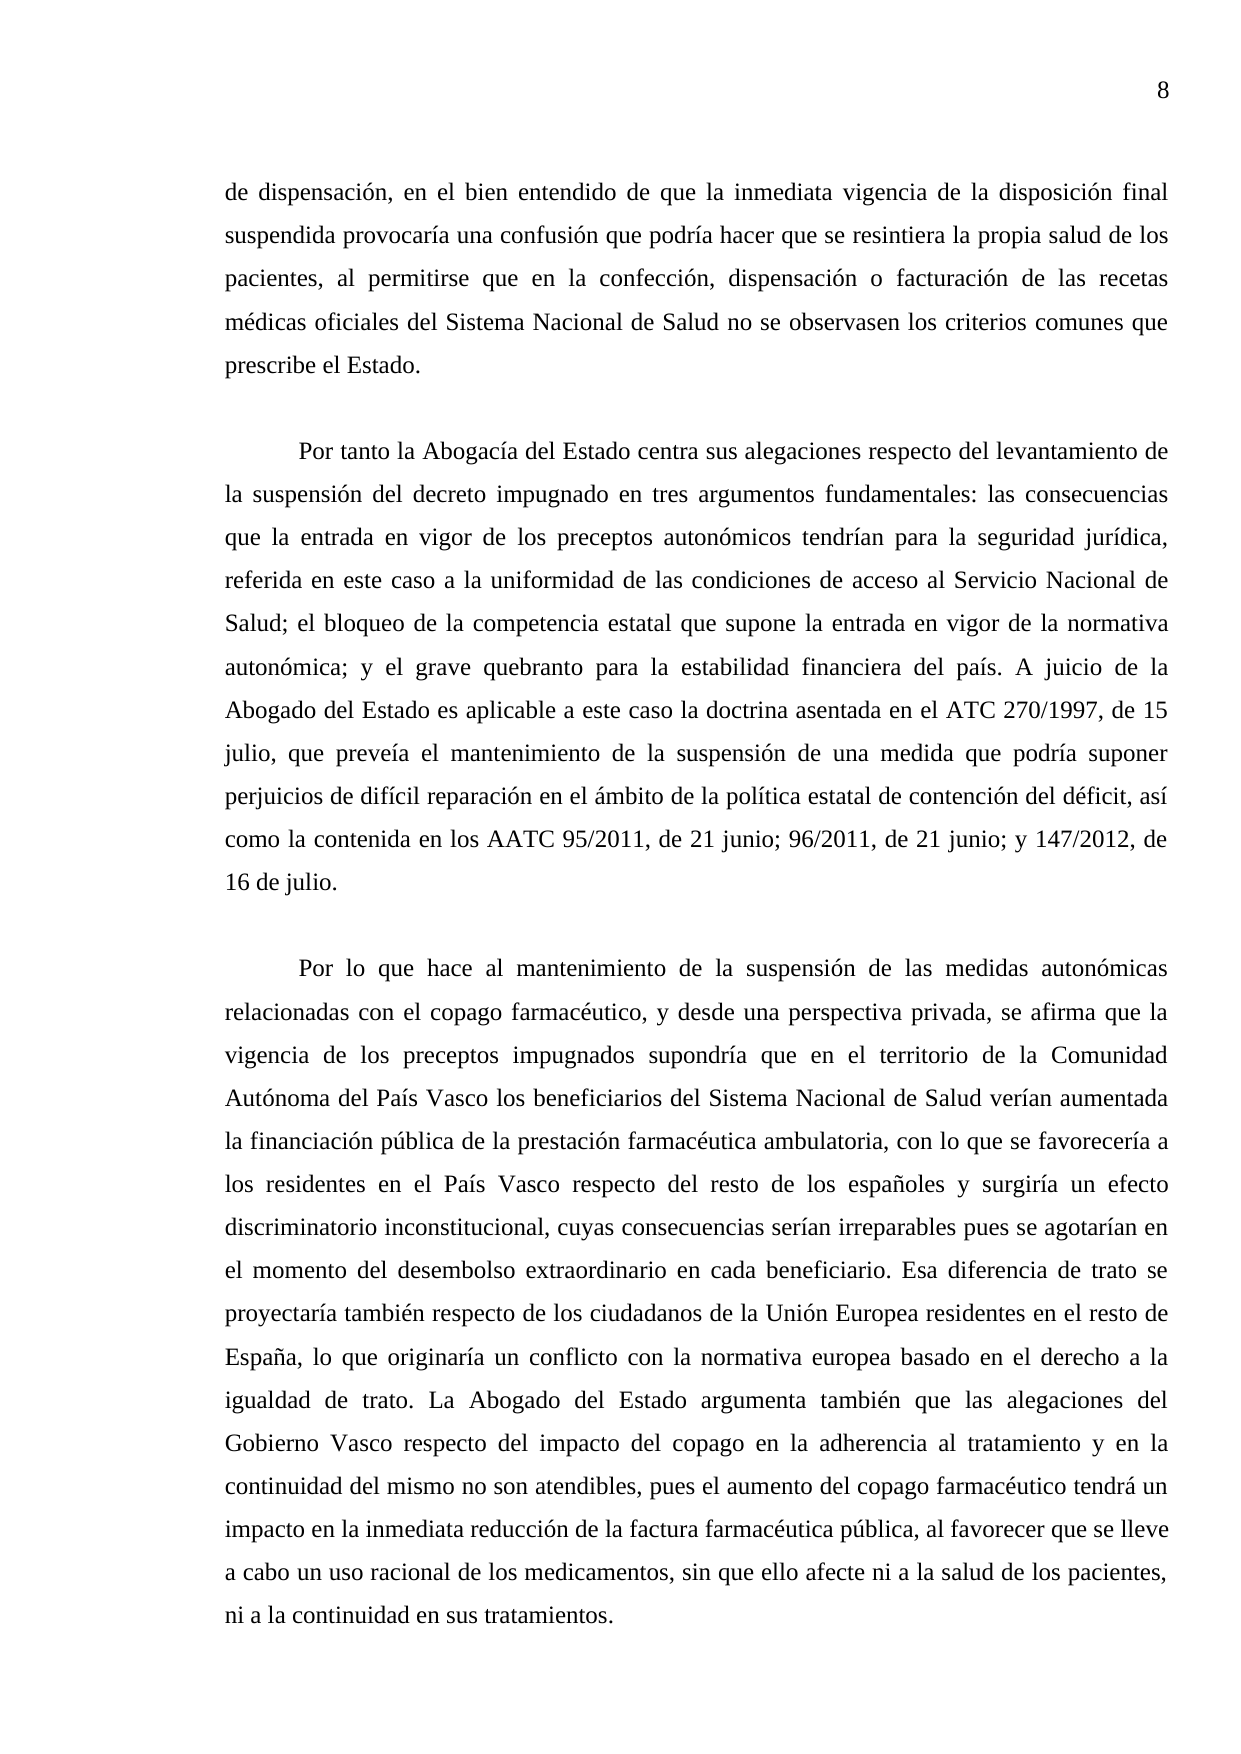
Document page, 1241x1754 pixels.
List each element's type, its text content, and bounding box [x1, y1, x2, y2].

text Por lo que hace al mantenimiento de la suspensión de las medidas autonómicas relacionadas con el copago farmacéutico, y desde una perspectiva privada, se afirma que la vigencia de los preceptos impugnados supondría que en el territorio de la Comunidad Autónoma del País Vasco los beneficiarios del Sistema Nacional de Salud verían aumentada la financiación pública de la prestación farmacéutica ambulatoria, con lo que se favorecería a los residentes en el País Vasco respecto del resto de los españoles y surgiría un efecto discriminatorio inconstitucional, cuyas consecuencias serían irreparables pues se agotarían en el momento del desembolso extraordinario en cada beneficiario. Esa diferencia de trato se proyectaría también respecto de los ciudadanos de la Unión Europea residentes en el resto de España, lo que originaría un conflicto con la normativa europea basado en el derecho a la igualdad de trato. La Abogado del Estado argumenta también que las alegaciones del Gobierno Vasco respecto del impacto del copago en la adherencia al tratamiento y en la continuidad del mismo no son atendibles, pues el aumento del copago farmacéutico tendrá un impacto en la inmediata reducción de la factura farmacéutica pública, al favorecer que se lleve a cabo un uso racional de los medicamentos, sin que ello afecte ni a la salud de los pacientes, ni a la continuidad en sus tratamientos. [224, 953, 1169, 1629]
text Por tanto la Abogacía del Estado centra sus alegaciones respecto del levantamiento de la suspensión del decreto impugnado en tres argumentos fundamentales: las consecuencias que la entrada en vigor de los preceptos autonómicos tendrían para la seguridad jurídica, referida en este caso a la uniformidad de las condiciones de acceso al Servicio Nacional de Salud; el bloqueo de la competencia estatal que supone la entrada en vigor de la normativa autonómica; y el grave quebranto para la estabilidad financiera del país. A juicio de la Abogado del Estado es aplicable a este caso la doctrina asentada en el ATC 270/1997, de 15 julio, que preveía el mantenimiento de la suspensión de una medida que podría suponer perjuicios de difícil reparación en el ámbito de la política estatal de contención del déficit, así como la contenida en los AATC 95/2011, de 21 junio; 96/2011, de 21 junio; y 147/2012, de 16 de julio. [224, 436, 1169, 896]
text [224, 177, 1169, 378]
